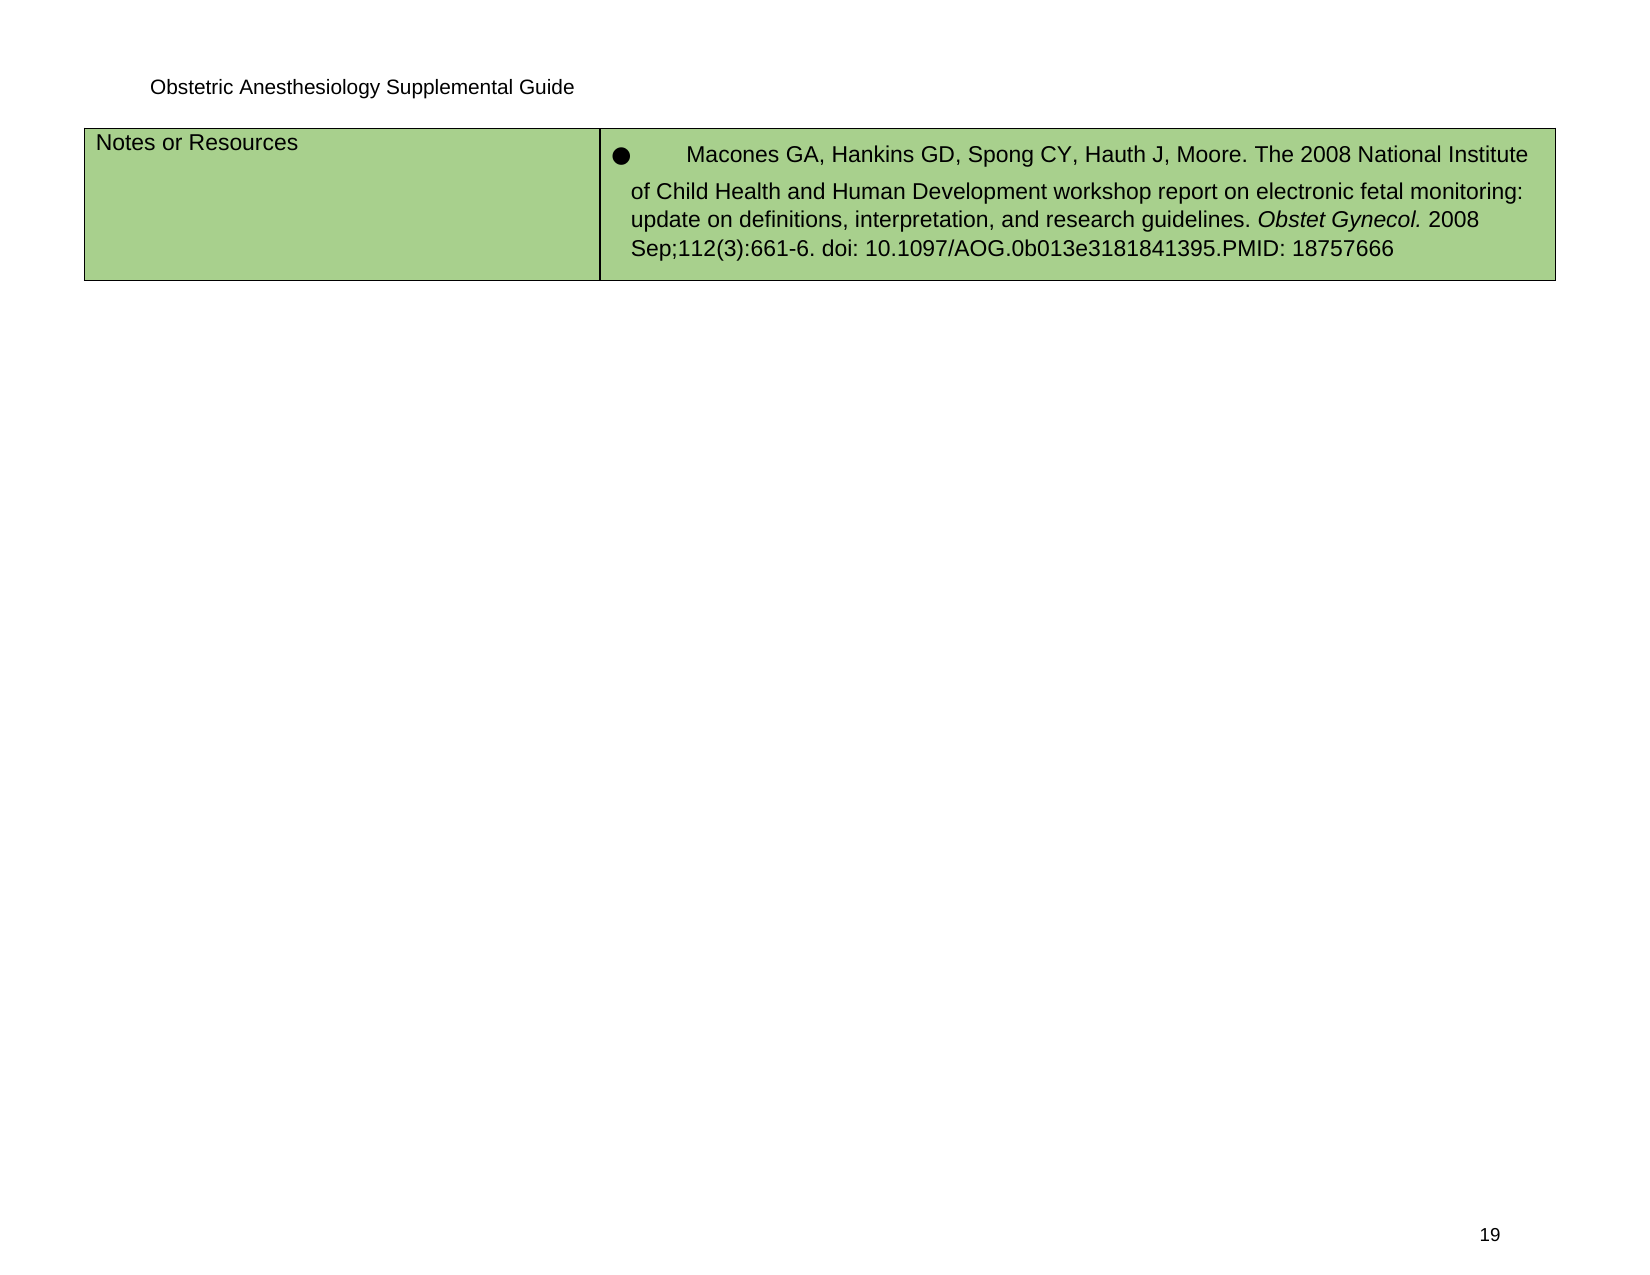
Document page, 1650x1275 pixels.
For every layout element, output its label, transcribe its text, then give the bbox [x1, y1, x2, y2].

table_cell Macones GA, Hankins GD, Spong CY, Hauth J, Moore. The 2008 National Institute of Child Health and Human Development workshop report on electronic fetal monitoring: update on definitions, interpretation, and research guidelines. Obstet Gynecol. 2008 Sep;112(3):661-6. doi: 10.1097/AOG.0b013e3181841395.PMID: 18757666 [601, 129, 1555, 280]
table_cell Notes or Resources [85, 129, 599, 280]
